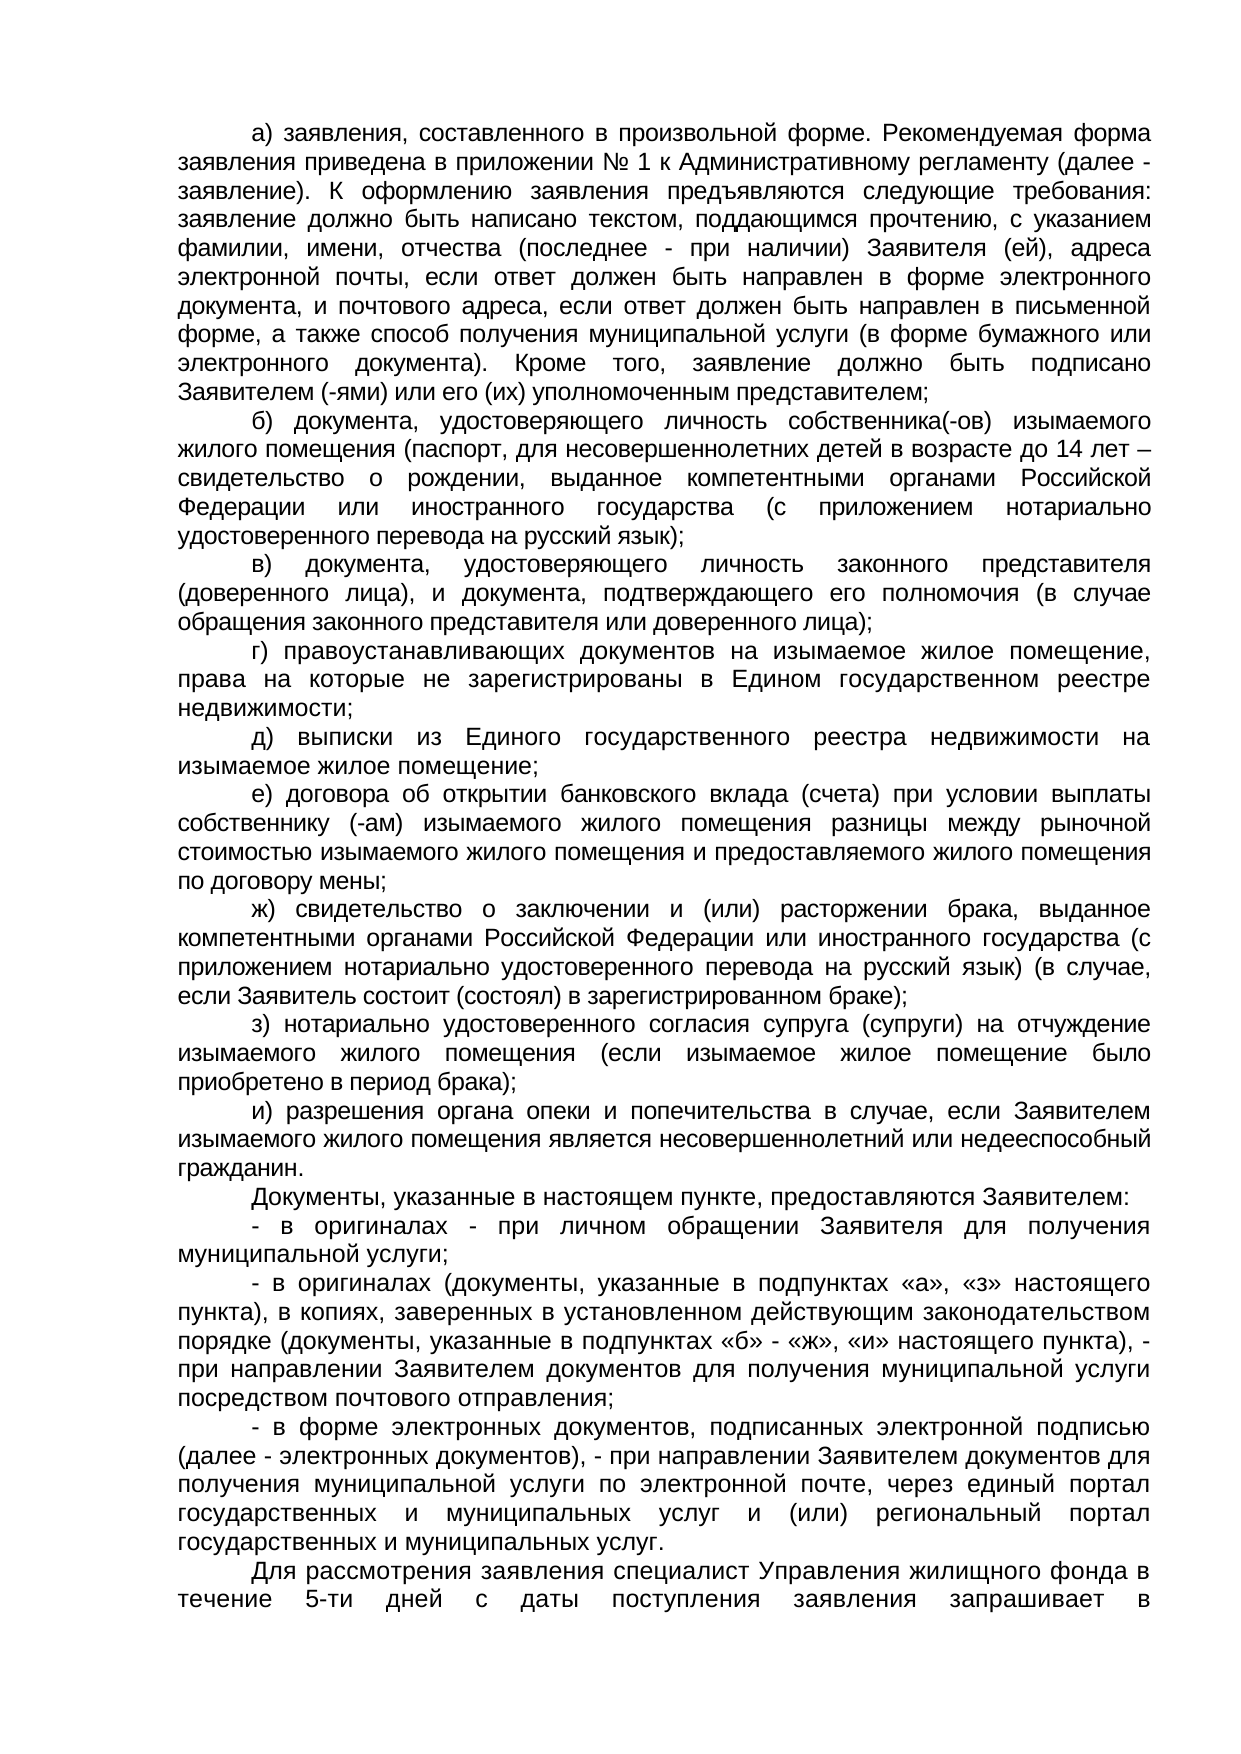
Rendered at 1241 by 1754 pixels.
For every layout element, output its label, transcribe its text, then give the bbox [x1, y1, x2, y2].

text - в оригиналах (документы, указанные в подпунктах «а», «з» настоящего пункта), в копиях, заверенных в установленном действующим законодательством порядке (документы, указанные в подпунктах «б» - «ж», «и» настоящего пункта), - при направлении Заявителем документов для получения муниципальной услуги посредством почтового отправления; [177, 1268, 1152, 1412]
text Документы, указанные в настоящем пункте, предоставляются Заявителем: [177, 1182, 1152, 1211]
text б) документа, удостоверяющего личность собственника(-ов) изымаемого жилого помещения (паспорт, для несовершеннолетних детей в возрасте до 14 лет – свидетельство о рождении, выданное компетентными органами Российской Федерации или иностранного государства (с приложением нотариально удостоверенного перевода на русский язык); [177, 406, 1152, 549]
text е) договора об открытии банковского вклада (счета) при условии выплаты собственнику (-ам) изымаемого жилого помещения разницы между рыночной стоимостью изымаемого жилого помещения и предоставляемого жилого помещения по договору мены; [177, 779, 1152, 894]
text ж) свидетельство о заключении и (или) расторжении брака, выданное компетентными органами Российской Федерации или иностранного государства (с приложением нотариально удостоверенного перевода на русский язык) (в случае, если Заявитель состоит (состоял) в зарегистрированном браке); [177, 894, 1152, 1009]
text и) разрешения органа опеки и попечительства в случае, если Заявителем изымаемого жилого помещения является несовершеннолетний или недееспособный гражданин. [177, 1096, 1152, 1182]
text - в оригиналах - при личном обращении Заявителя для получения муниципальной услуги; [177, 1211, 1152, 1268]
text - в форме электронных документов, подписанных электронной подписью (далее - электронных документов), - при направлении Заявителем документов для получения муниципальной услуги по электронной почте, через единый портал государственных и муниципальных услуг и (или) региональный портал государственных и муниципальных услуг. [177, 1412, 1152, 1556]
text в) документа, удостоверяющего личность законного представителя (доверенного лица), и документа, подтверждающего его полномочия (в случае обращения законного представителя или доверенного лица); [177, 549, 1152, 636]
text д) выписки из Единого государственного реестра недвижимости на изымаемое жилое помещение; [177, 722, 1152, 779]
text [177, 1556, 1152, 1613]
text а) заявления, составленного в произвольной форме. Рекомендуемая форма заявления приведена в приложении № 1 к Административному регламенту (далее - заявление). К оформлению заявления предъявляются следующие требования: заявление должно быть написано текстом, поддающимся прочтению, с указанием фамилии, имени, отчества (последнее - при наличии) Заявителя (ей), адреса электронной почты, если ответ должен быть направлен в форме электронного документа, и почтового адреса, если ответ должен быть направлен в письменной форме, а также способ получения муниципальной услуги (в форме бумажного или электронного документа). Кроме того, заявление должно быть подписано Заявителем (-ями) или его (их) уполномоченным представителем; [177, 118, 1152, 406]
text г) правоустанавливающих документов на изымаемое жилое помещение, права на которые не зарегистрированы в Едином государственном реестре недвижимости; [177, 636, 1152, 722]
text з) нотариально удостоверенного согласия супруга (супруги) на отчуждение изымаемого жилого помещения (если изымаемое жилое помещение было приобретено в период брака); [177, 1009, 1152, 1096]
